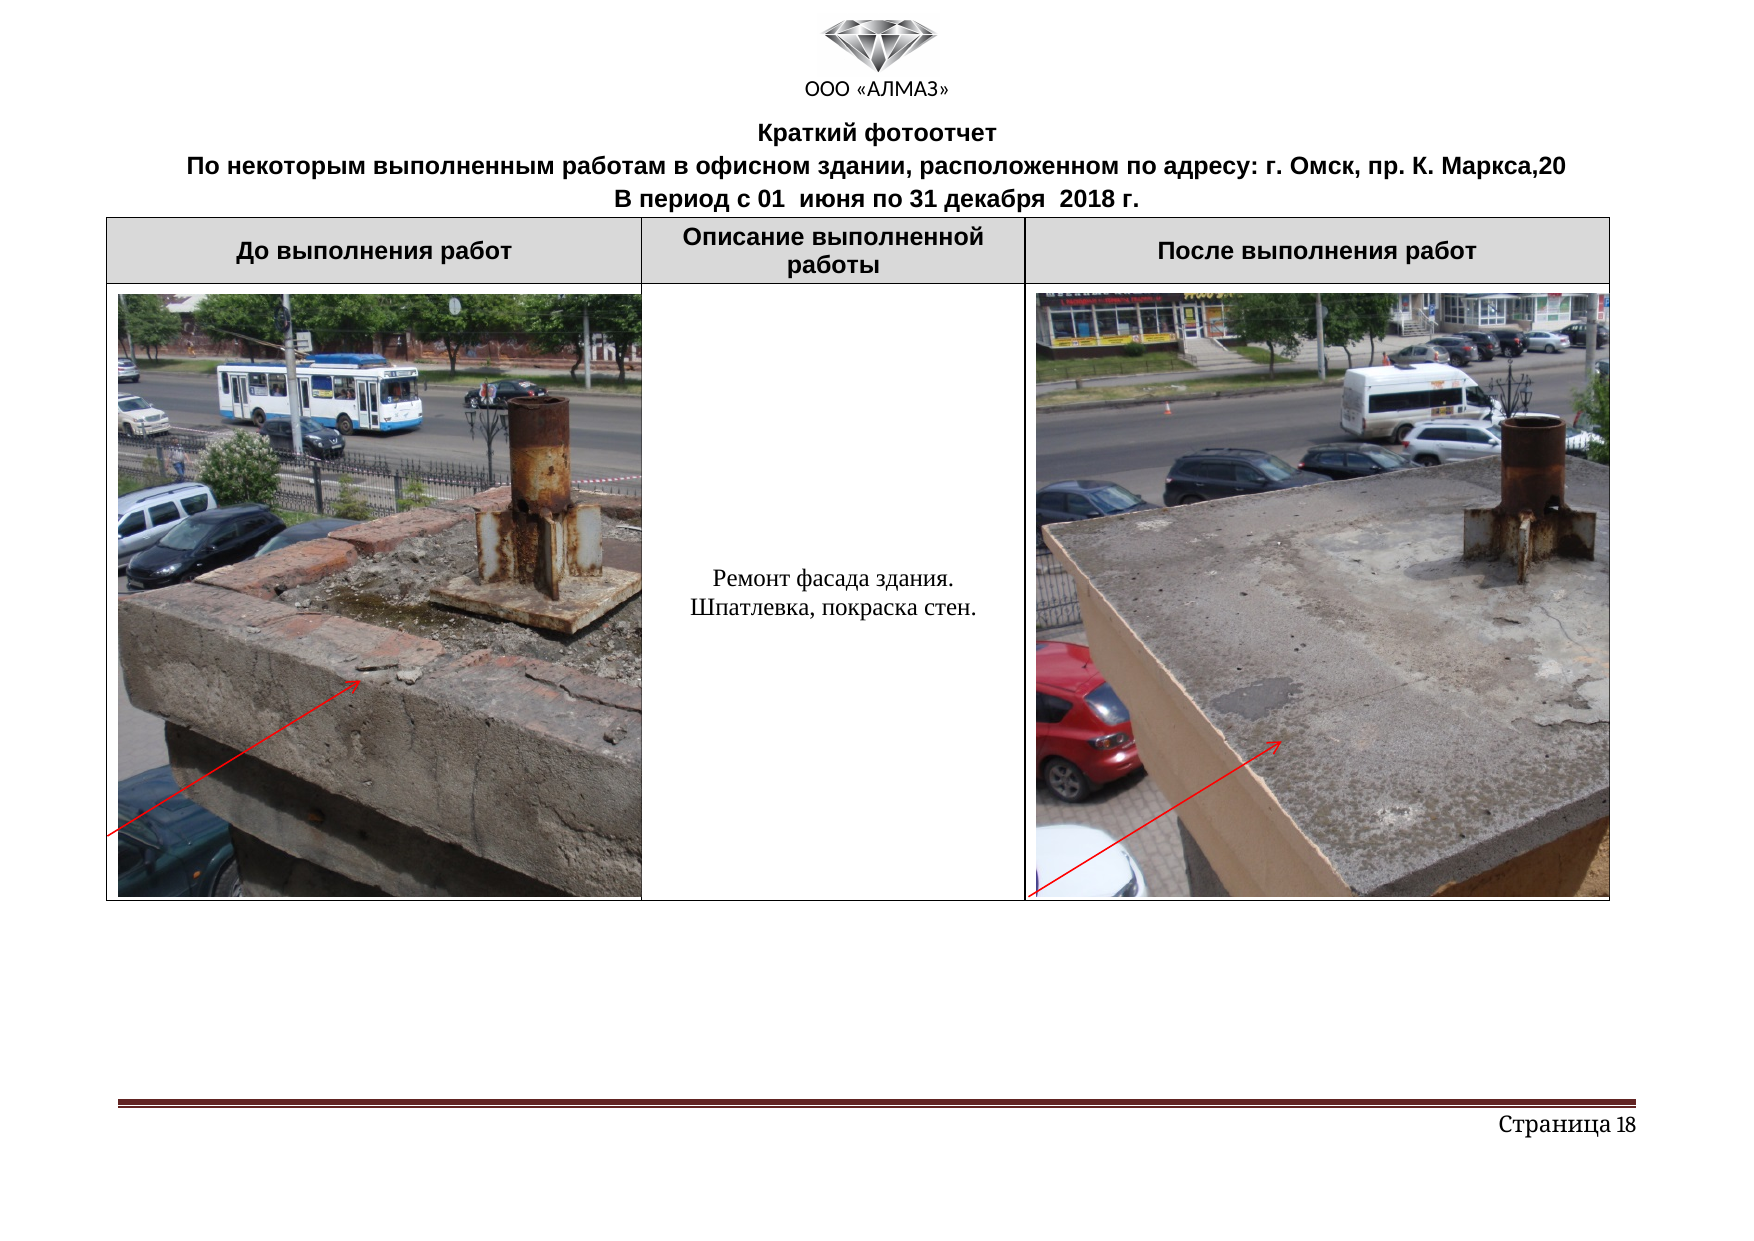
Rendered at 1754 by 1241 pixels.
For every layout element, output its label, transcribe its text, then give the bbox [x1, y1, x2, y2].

text По некоторым выполненным работам в офисном здании, расположенном по адресу: г. Омск, пр. К. Маркса,20 [118, 151, 1636, 180]
table_cell [107, 832, 641, 900]
table_cell [107, 284, 641, 834]
table_cell Ремонт фасада здания. Шпатлевка, покраска стен. [642, 284, 1024, 900]
picture [817, 13, 940, 77]
text Краткий фотоотчет [118, 118, 1636, 147]
picture [118, 294, 642, 897]
table_cell [1026, 284, 1609, 900]
table_header Описание выполненной работы [642, 218, 1024, 283]
picture [1036, 293, 1610, 897]
table_header До выполнения работ [107, 218, 641, 283]
text В период с 01 июня по 31 декабря 2018 г. [118, 184, 1636, 213]
table_header После выполнения работ [1026, 218, 1609, 283]
